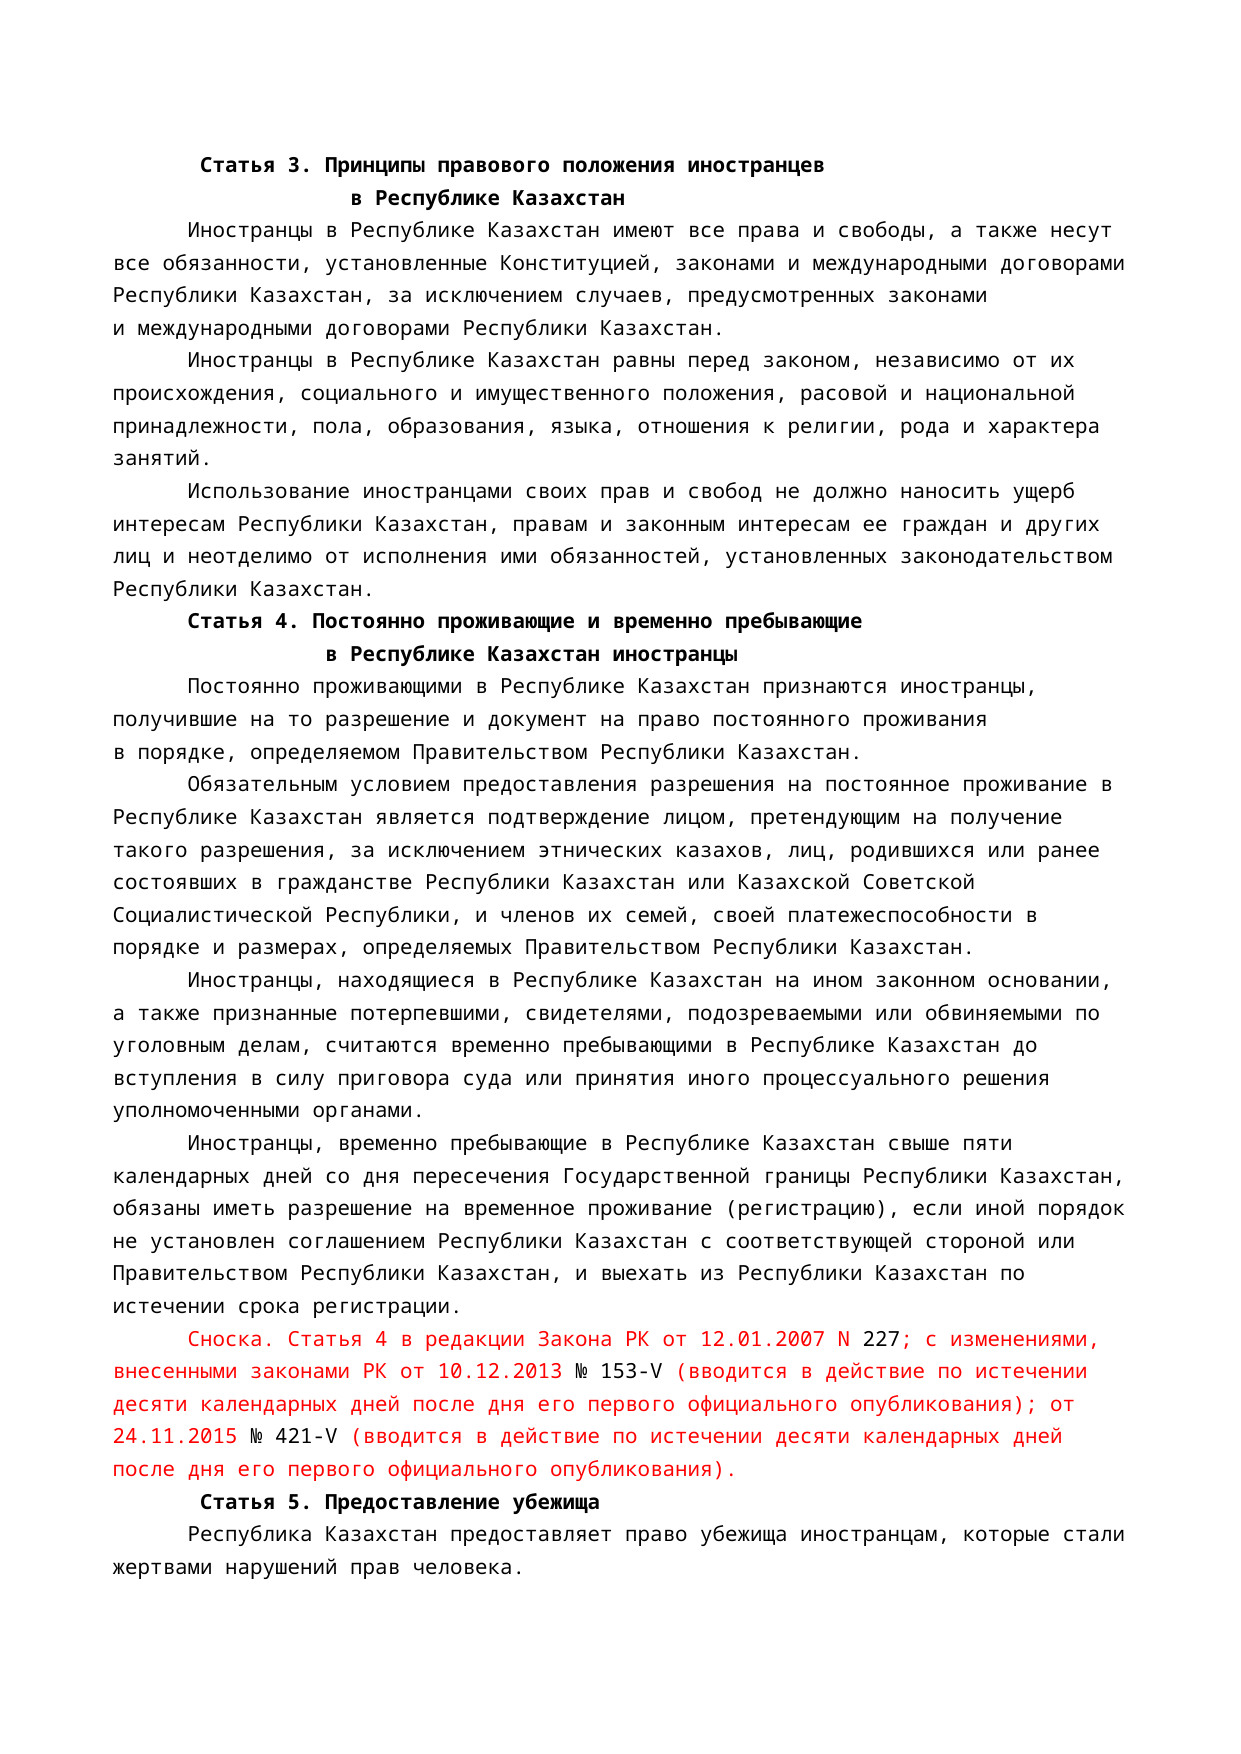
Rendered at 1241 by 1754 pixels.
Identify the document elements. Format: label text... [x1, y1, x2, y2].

text Статья 5. Предоставление убежища [112, 1487, 1128, 1515]
text Статья 4. Постоянно проживающие и временно пребывающие в Республике Казахстан иностранцы [112, 606, 1128, 667]
text Иностранцы в Республике Казахстан имеют все права и свободы, а также несут все обязанности, установленные Конституцией, законами и международными договорами Республики Казахстан, за исключением случаев, предусмотренных законами и международными договорами Республики Казахстан. Иностранцы в Республике Казахстан равны перед законом, независимо от их происхождения, социального и имущественного положения, расовой и национальной принадлежности, пола, образования, языка, отношения к религии, рода и характера занятий. Использование иностранцами своих прав и свобод не должно наносить ущерб интересам Республики Казахстан, правам и законным интересам ее граждан и других лиц и неотделимо от исполнения ими обязанностей, установленных законодательством Республики Казахстан. [112, 215, 1128, 602]
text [112, 1519, 1128, 1580]
text Постоянно проживающими в Республике Казахстан признаются иностранцы, получившие на то разрешение и документ на право постоянного проживания в порядке, определяемом Правительством Республики Казахстан. Обязательным условием предоставления разрешения на постоянное проживание в Республике Казахстан является подтверждение лицом, претендующим на получение такого разрешения, за исключением этнических казахов, лиц, родившихся или ранее состоявших в гражданстве Республики Казахстан или Казахской Советской Социалистической Республики, и членов их семей, своей платежеспособности в порядке и размерах, определяемых Правительством Республики Казахстан. Иностранцы, находящиеся в Республике Казахстан на ином законном основании, а также признанные потерпевшими, свидетелями, подозреваемыми или обвиняемыми по уголовным делам, считаются временно пребывающими в Республике Казахстан до вступления в силу приговора суда или принятия иного процессуального решения уполномоченными органами. Иностранцы, временно пребывающие в Республике Казахстан свыше пяти календарных дней со дня пересечения Государственной границы Республики Казахстан, обязаны иметь разрешение на временное проживание (регистрацию), если иной порядок не установлен соглашением Республики Казахстан с соответствующей стороной или Правительством Республики Казахстан, и выехать из Республики Казахстан по истечении срока регистрации. Сноска. Статья 4 в редакции Закона РК от 12.01.2007 N 227; с изменениями, внесенными законами РК от 10.12.2013 № 153-V (вводится в действие по истечении десяти календарных дней после дня его первого официального опубликования); от 24.11.2015 № 421-V (вводится в действие по истечении десяти календарных дней после дня его первого официального опубликования). [112, 672, 1128, 1483]
text Статья 3. Принципы правового положения иностранцев в Республике Казахстан [112, 150, 1128, 211]
